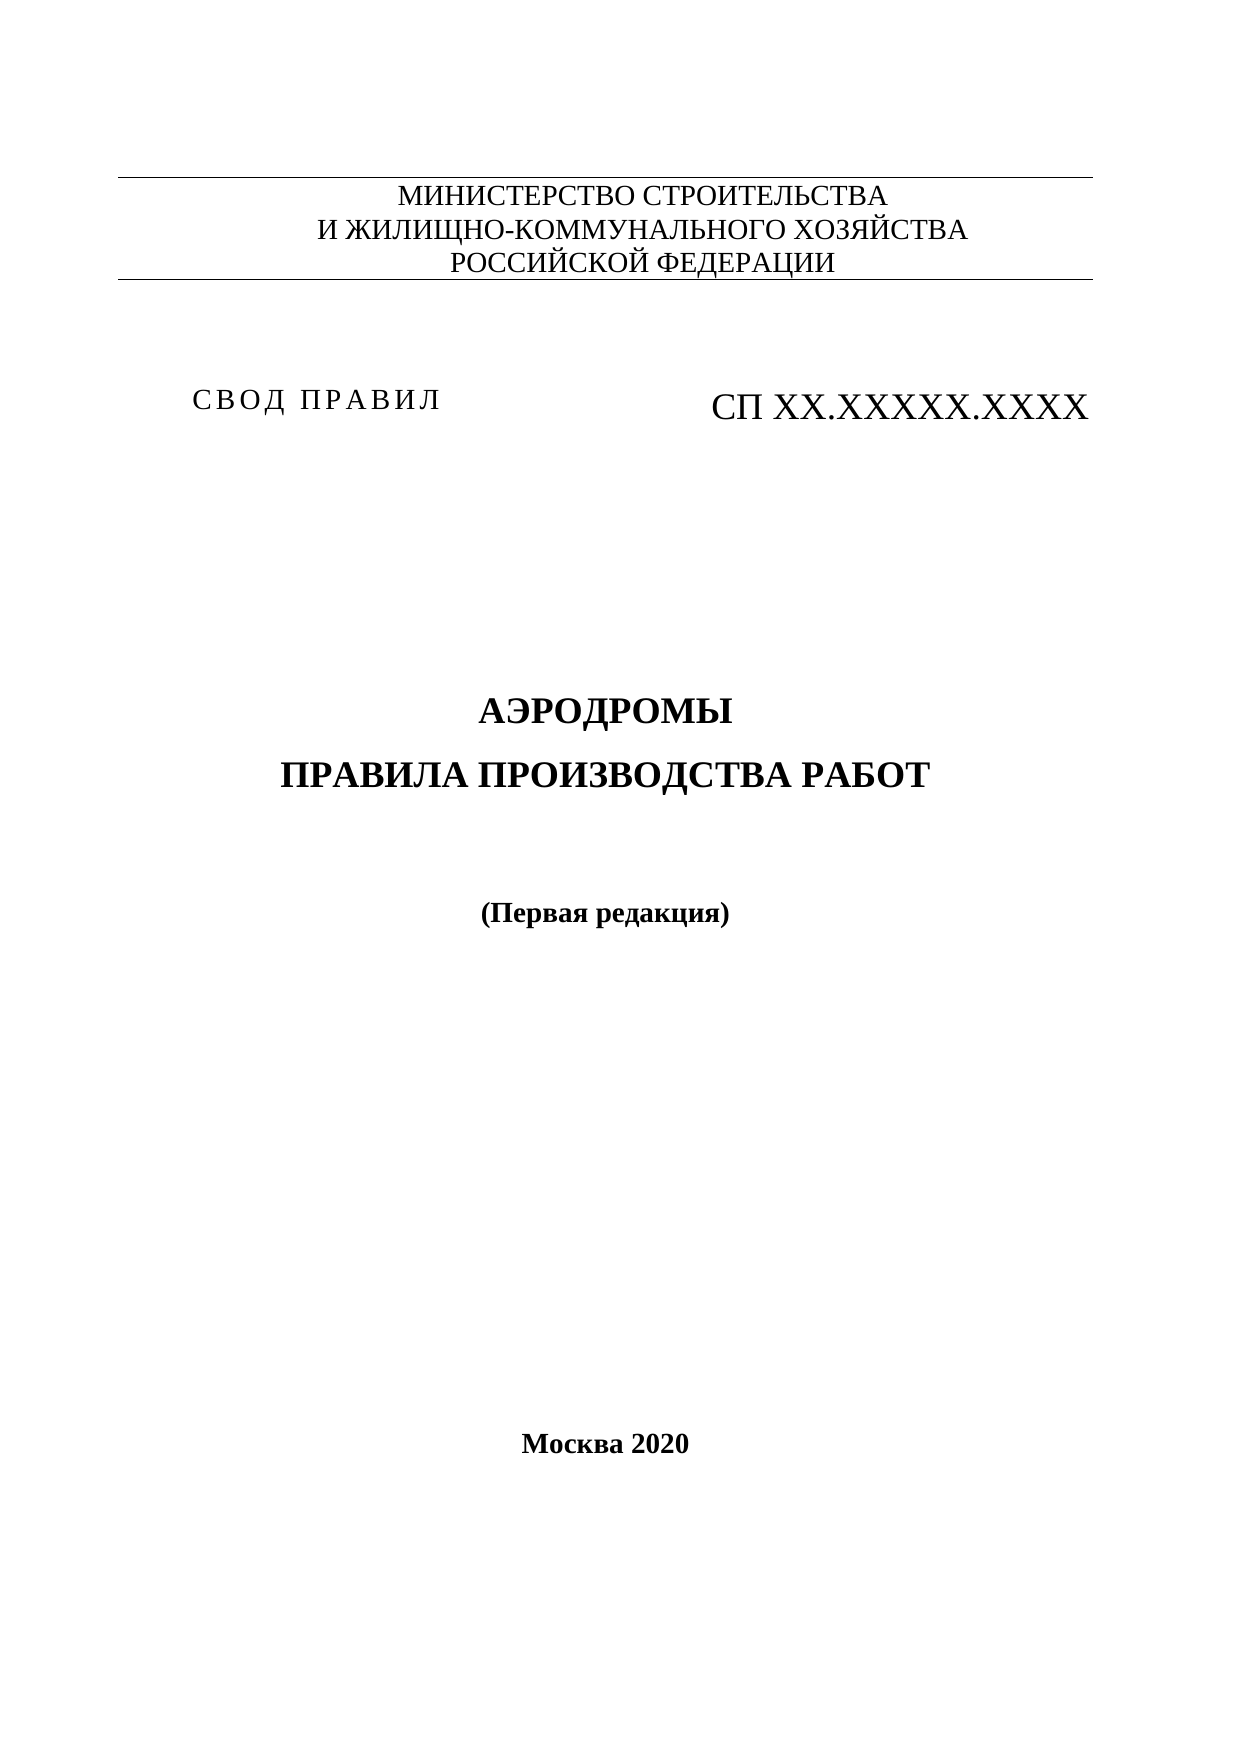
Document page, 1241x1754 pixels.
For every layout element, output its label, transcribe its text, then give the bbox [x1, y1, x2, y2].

text Правила производства работ [118, 753, 1092, 796]
table_header МИНИСТЕРСТВО СТРОИТЕЛЬСТВА И ЖИЛИЩНО-КОММУНАЛЬНОГО ХОЗЯЙСТВА РОССИЙСКОЙ ФЕДЕРАЦИИ [118, 178, 1093, 279]
text СВОД ПРАВИЛ [118, 382, 1092, 416]
text Москва 2020 [118, 1427, 1092, 1460]
text (Первая редакция) [118, 895, 1092, 928]
text АЭРОДРОМЫ [118, 688, 1092, 731]
